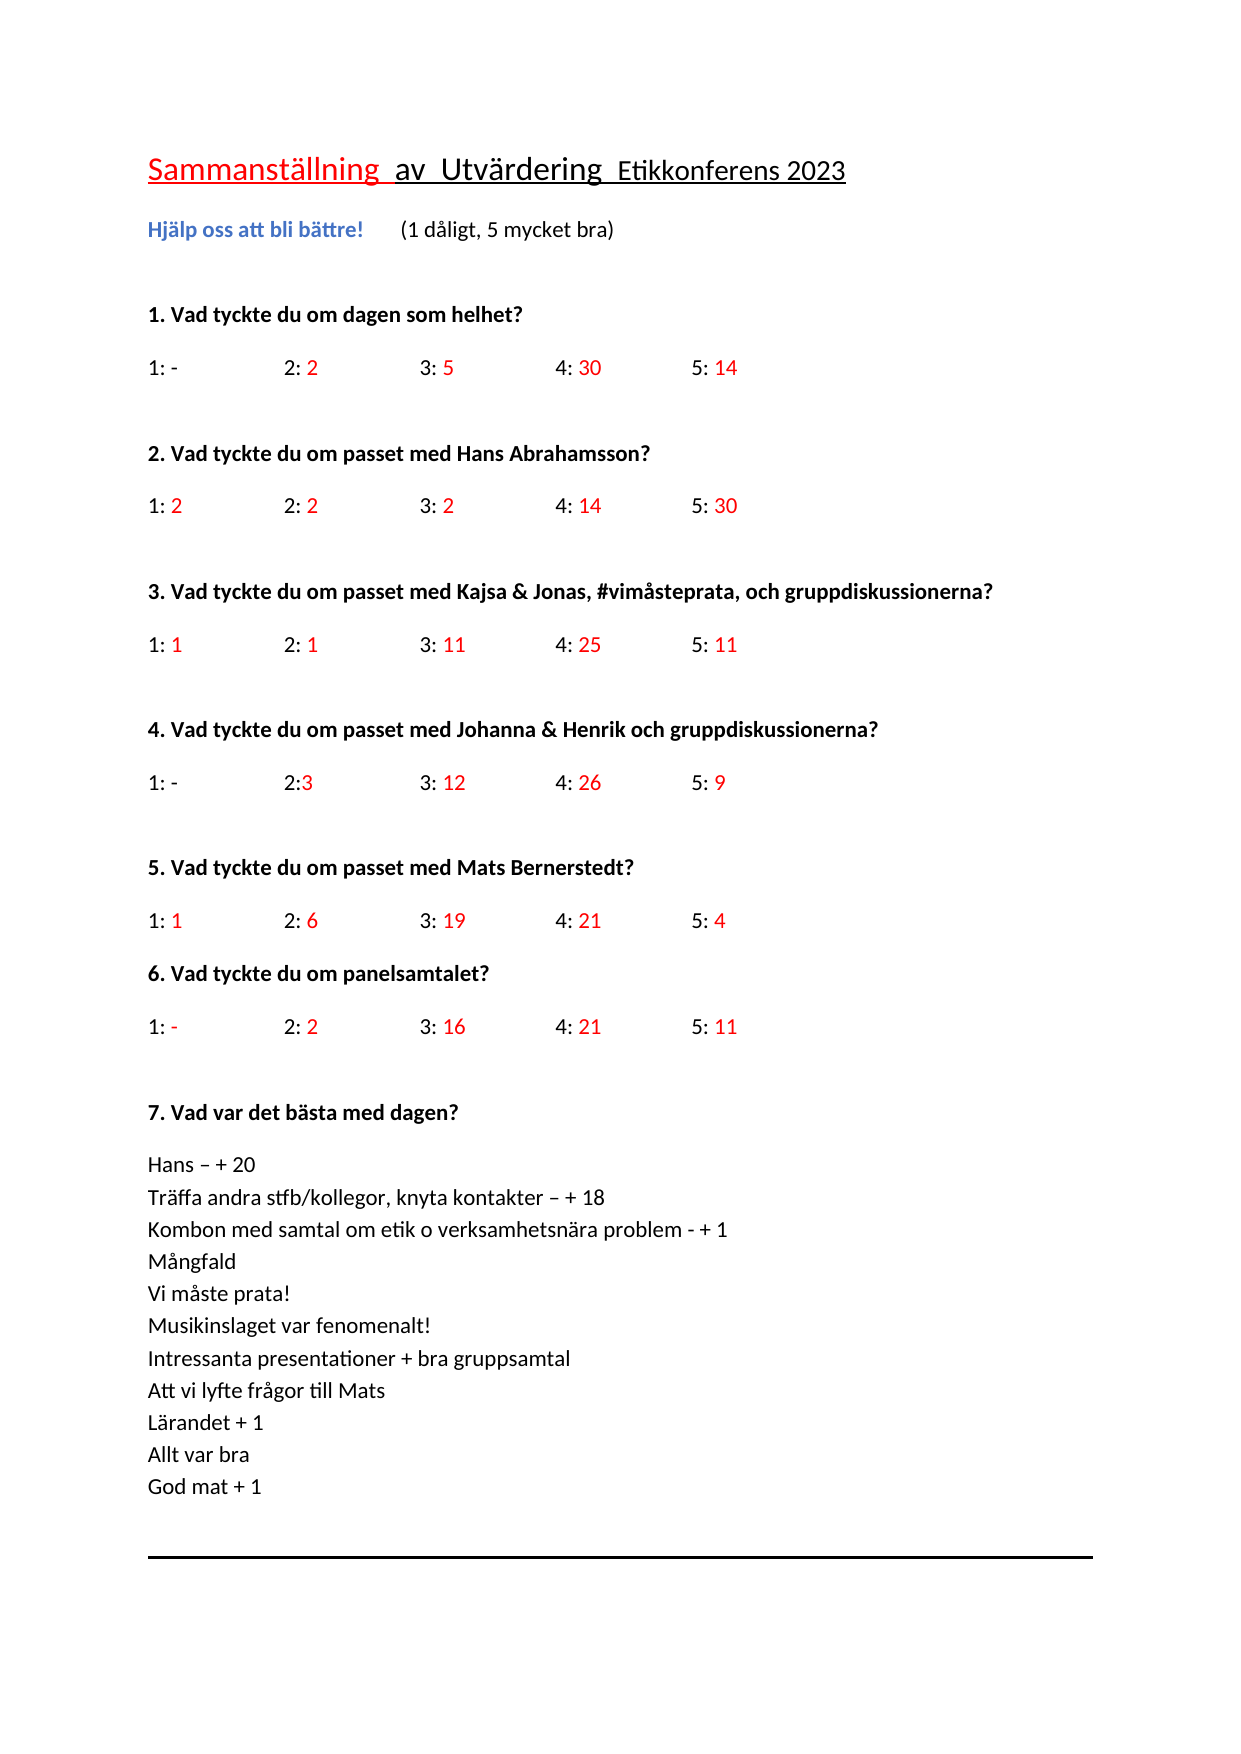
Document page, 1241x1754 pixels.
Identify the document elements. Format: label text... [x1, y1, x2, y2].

text 1: - 2:3 3: 12 4: 26 5: 9 [148, 768, 1093, 828]
text 1: 1 2: 1 3: 11 4: 25 5: 11 [148, 630, 1093, 690]
text 2. Vad tyckte du om passet med Hans Abrahamsson? [148, 439, 1093, 467]
text 1: 2 2: 2 3: 2 4: 14 5: 30 [148, 492, 1093, 552]
text 1: - 2: 2 3: 5 4: 30 5: 14 [148, 353, 1093, 414]
text Hjälp oss att bli bättre! (1 dåligt, 5 mycket bra) [148, 215, 1093, 275]
text 6. Vad tyckte du om panelsamtalet? [148, 959, 1093, 987]
text Hans – + 20 Träffa andra stfb/kollegor, knyta kontakter – + 18 Kombon med samtal om etik o verksamhetsnära problem - + 1 Mångfald Vi måste prata! Musikinslaget var fenomenalt! Intressanta presentationer + bra gruppsamtal Att vi lyfte frågor till Mats Lärandet + 1 Allt var bra God mat + 1 [148, 1151, 1093, 1501]
text 1: - 2: 2 3: 16 4: 21 5: 11 [148, 1012, 1093, 1040]
text 1. Vad tyckte du om dagen som helhet? [148, 300, 1093, 328]
text 3. Vad tyckte du om passet med Kajsa & Jonas, #vimåsteprata, och gruppdiskussionerna? [148, 577, 1093, 605]
text 7. Vad var det bästa med dagen? [148, 1065, 1093, 1126]
text 4. Vad tyckte du om passet med Johanna & Henrik och gruppdiskussionerna? [148, 715, 1093, 743]
text Sammanställning av Utvärdering Etikkonferens 2023 [148, 148, 1093, 188]
text 1: 1 2: 6 3: 19 4: 21 5: 4 [148, 906, 1093, 934]
text 5. Vad tyckte du om passet med Mats Bernerstedt? [148, 853, 1093, 881]
